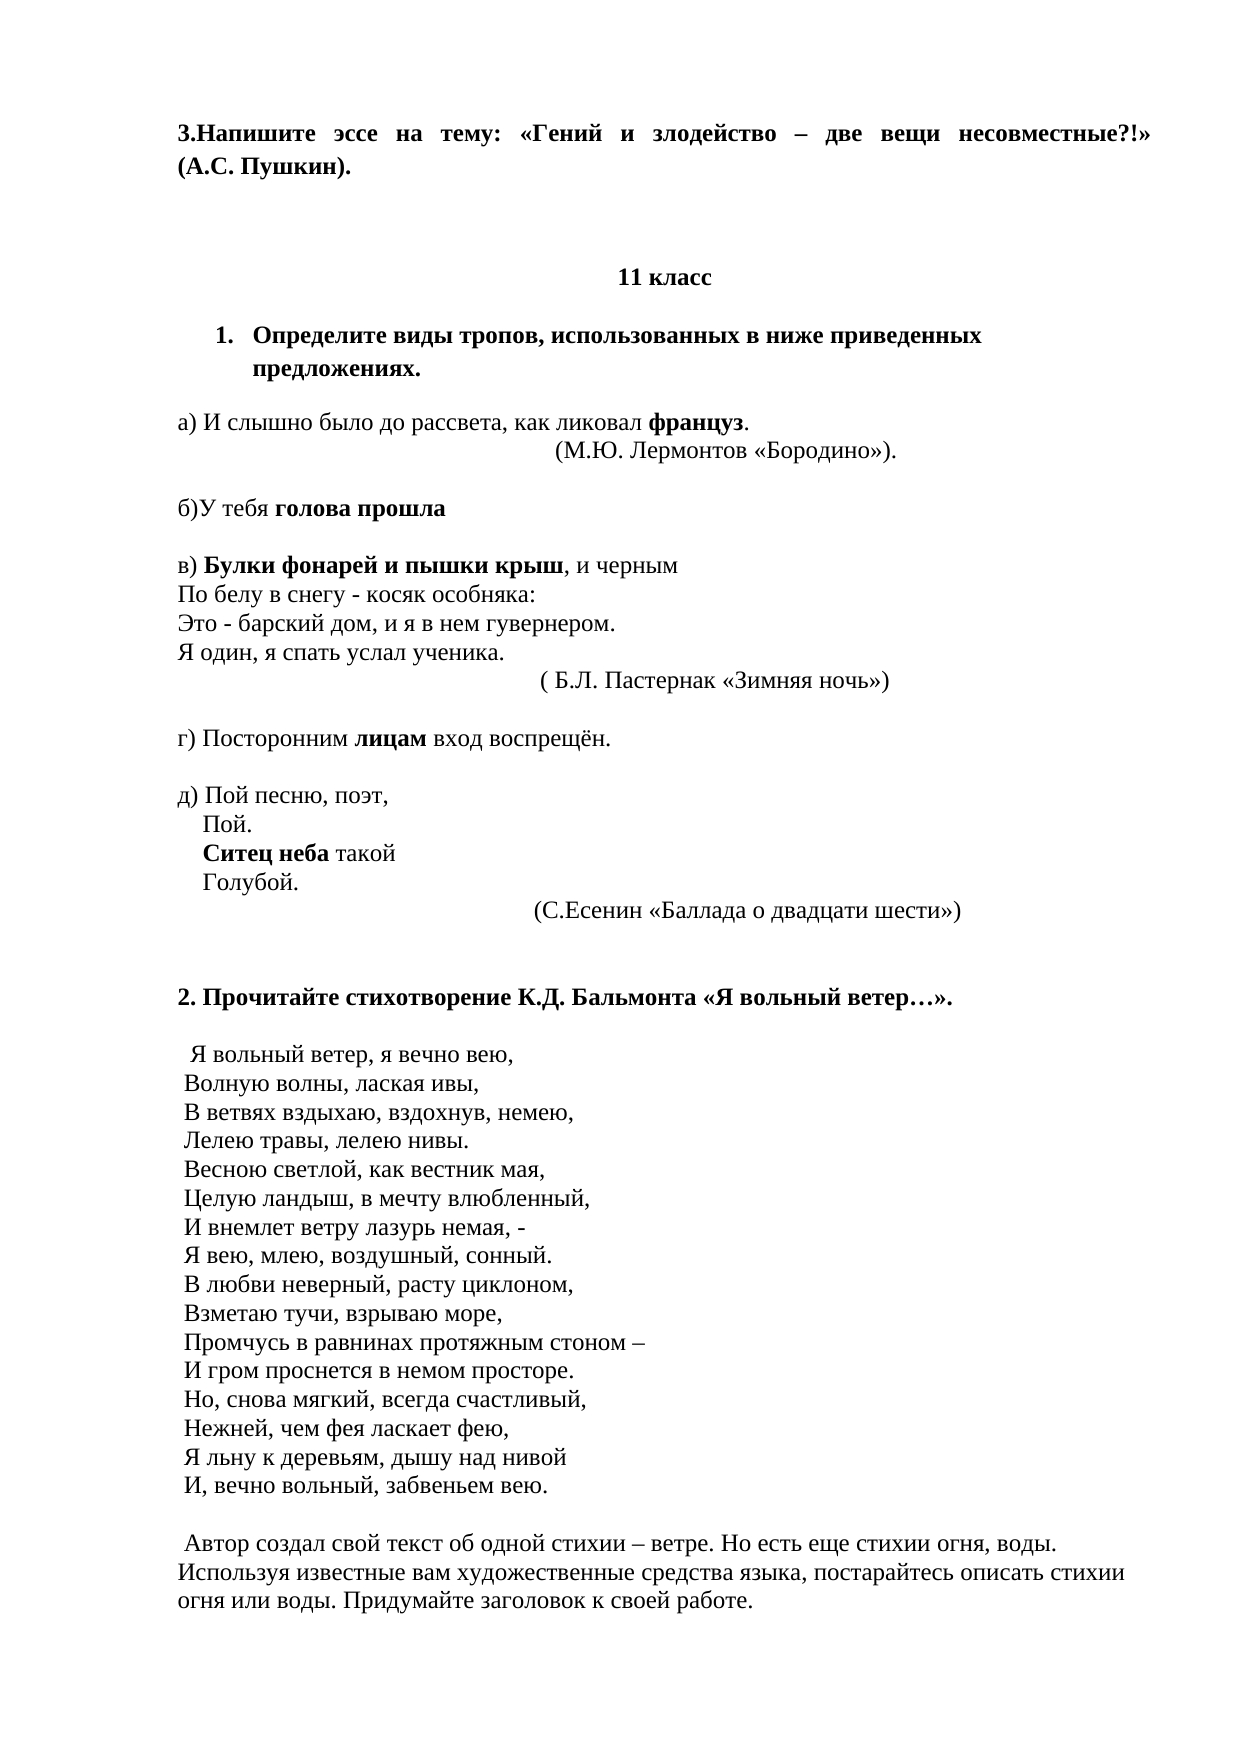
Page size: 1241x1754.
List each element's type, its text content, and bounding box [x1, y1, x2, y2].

text г) Посторонним лицам вход воспрещён. [177, 723, 1152, 752]
list Определите виды тропов, использованных в ниже приведенных предложениях. [215, 320, 1152, 382]
text 2. Прочитайте стихотворение К.Д. Бальмонта «Я вольный ветер…». [177, 982, 1152, 1011]
text И гром проснется в немом просторе. [177, 1356, 1152, 1384]
text Нежней, чем фея ласкает фею, [177, 1413, 1152, 1442]
text В ветвях вздыхаю, вздохнув, немею, [177, 1097, 1152, 1126]
text Я один, я спать услал ученика. [177, 637, 1152, 666]
text Весною светлой, как вестник мая, [177, 1154, 1152, 1183]
text Промчусь в равнинах протяжным стоном – [177, 1327, 1152, 1356]
text ( Б.Л. Пастернак «Зимняя ночь») [177, 666, 1152, 694]
text Пой. [177, 809, 1152, 838]
text б)У тебя голова прошла [177, 493, 1152, 522]
text в) Булки фонарей и пышки крыш, и черным [177, 551, 1152, 579]
text Я вольный ветер, я вечно вею, [177, 1039, 1152, 1068]
text Но, снова мягкий, всегда счастливый, [177, 1384, 1152, 1413]
text Целую ландыш, в мечту влюбленный, [177, 1183, 1152, 1212]
text Голубой. [177, 867, 1152, 896]
text а) И слышно было до рассвета, как ликовал француз. [177, 407, 1152, 436]
text Лелею травы, лелею нивы. [177, 1126, 1152, 1154]
text Я вею, млею, воздушный, сонный. [177, 1241, 1152, 1269]
text Это - барский дом, и я в нем гувернером. [177, 608, 1152, 637]
text Взметаю тучи, взрываю море, [177, 1298, 1152, 1327]
text Я льну к деревьям, дышу над нивой [177, 1442, 1152, 1471]
text Волную волны, лаская ивы, [177, 1068, 1152, 1097]
text (С.Есенин «Баллада о двадцати шести») [177, 896, 1152, 924]
text В любви неверный, расту циклоном, [177, 1269, 1152, 1298]
text (М.Ю. Лермонтов «Бородино»). [177, 436, 1152, 464]
text И внемлет ветру лазурь немая, - [177, 1212, 1152, 1241]
text Автор создал свой текст об одной стихии – ветре. Но есть еще стихии огня, воды. Используя известные вам художественные средства языка, постарайтесь описать стихии огня или воды. Придумайте заголовок к своей работе. [177, 1528, 1152, 1614]
text д) Пой песню, поэт, [177, 781, 1152, 809]
text Ситец неба такой [177, 838, 1152, 867]
text По белу в снегу - косяк особняка: [177, 579, 1152, 608]
text 11 класс [177, 262, 1152, 291]
text И, вечно вольный, забвеньем вею. [177, 1471, 1152, 1499]
text 3.Напишите эссе на тему: «Гений и злодейство – две вещи несовместные?!» (А.С. Пушкин). [177, 118, 1152, 180]
